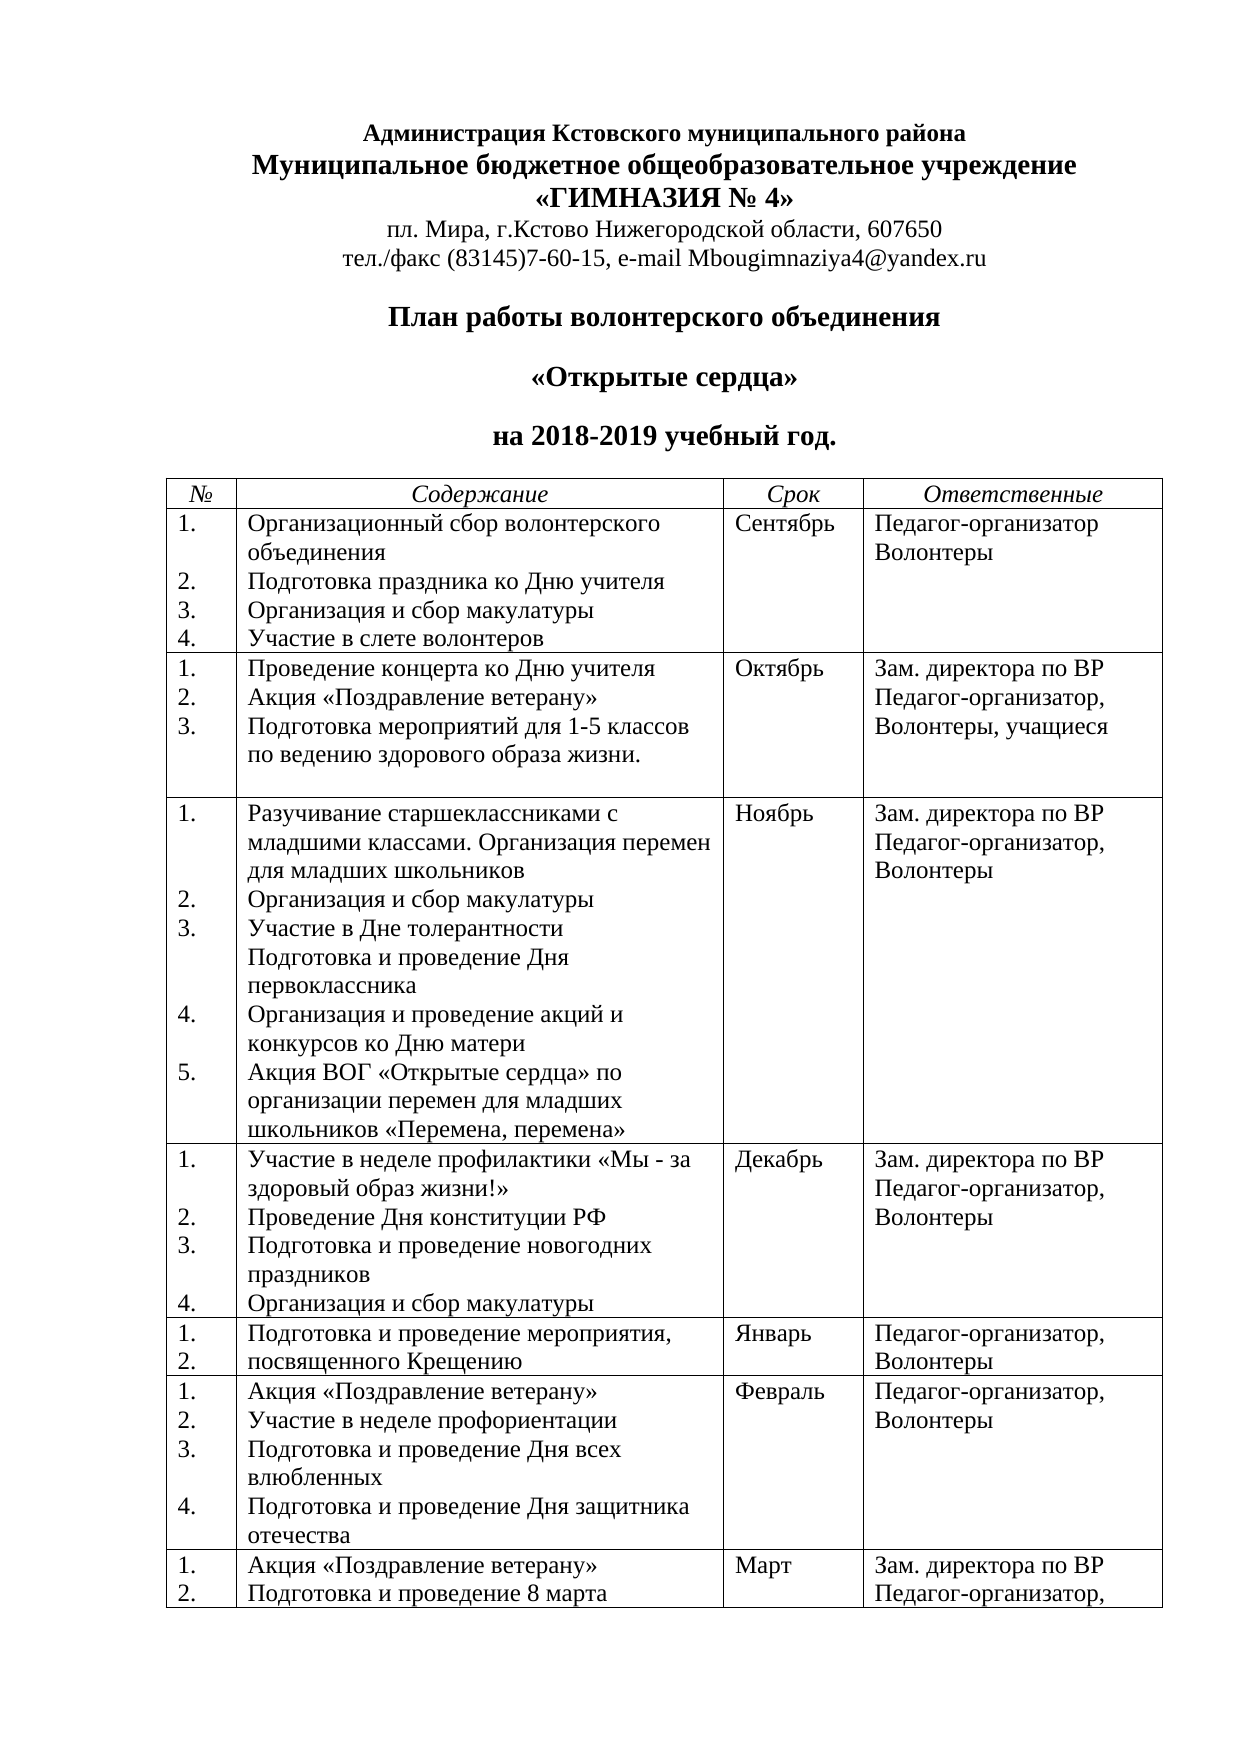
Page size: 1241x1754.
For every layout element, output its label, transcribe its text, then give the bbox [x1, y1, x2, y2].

table_cell Акция «Поздравление ветерану» Участие в неделе профориентации Подготовка и проведение Дня всех влюбленных Подготовка и проведение Дня защитника отечества [237, 1376, 723, 1549]
table_cell Декабрь [724, 1144, 863, 1317]
table_cell 1. 2. 3. 4. [167, 509, 236, 652]
table_cell Октябрь [724, 653, 863, 797]
table_cell Март [724, 1550, 863, 1607]
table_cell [237, 1550, 723, 1607]
table_header Администрация Кстовского муниципального района [191, 118, 1137, 147]
table_cell Подготовка и проведение мероприятия, посвященного Крещению [237, 1318, 723, 1375]
table_cell 1. 2. [167, 1318, 236, 1375]
table_header Срок [724, 479, 863, 507]
table_cell Проведение концерта ко Дню учителя Акция «Поздравление ветерану» Подготовка мероприятий для 1-5 классов по ведению здорового образа жизни. [237, 653, 723, 797]
table_cell тел./факс (83145)7-60-15, e-mail Mbougimnaziya4@yandex.ru [191, 243, 1137, 299]
table_cell Ноябрь [724, 798, 863, 1143]
table_cell Разучивание старшеклассниками с младшими классами. Организация перемен для младших школьников Организация и сбор макулатуры Участие в Дне толерантности Подготовка и проведение Дня первоклассника Организация и проведение акций и конкурсов ко Дню матери Акция ВОГ «Открытые сердца» по организации перемен для младших школьников «Перемена, перемена» [237, 798, 723, 1143]
table_cell 1. 2. 3. [167, 653, 236, 797]
table_cell Февраль [724, 1376, 863, 1549]
table_cell Участие в неделе профилактики «Мы - за здоровый образ жизни!» Проведение Дня конституции РФ Подготовка и проведение новогодних праздников Организация и сбор макулатуры [237, 1144, 723, 1317]
table_cell Зам. директора по ВР Педагог-организатор, Волонтеры [864, 798, 1162, 1143]
table_cell Январь [724, 1318, 863, 1375]
table_cell Муниципальное бюджетное общеобразовательное учреждение [191, 147, 1137, 180]
table_cell Сентябрь [724, 509, 863, 652]
table_cell 1. 2. 3. 4. 5. [167, 798, 236, 1143]
table_cell Организационный сбор волонтерского объединения Подготовка праздника ко Дню учителя Организация и сбор макулатуры Участие в слете волонтеров [237, 509, 723, 652]
table_cell 1. 2. 3. 4. [167, 1144, 236, 1317]
table_cell Педагог-организатор Волонтеры [864, 509, 1162, 652]
table_cell Зам. директора по ВР Педагог-организатор, Волонтеры, учащиеся [864, 653, 1162, 797]
table_header Содержание [237, 479, 723, 507]
text на 2018-2019 учебный год. [177, 418, 1152, 452]
table_cell Педагог-организатор, Волонтеры [864, 1318, 1162, 1375]
table_cell Педагог-организатор, Волонтеры [864, 1376, 1162, 1549]
table_header Ответственные [864, 479, 1162, 507]
table_cell «ГИМНАЗИЯ № 4» пл. Мира, г.Кстово Нижегородской области, 607650 [191, 180, 1137, 243]
table_cell 1. 2. 3. [167, 1550, 236, 1607]
table_cell Зам. директора по ВР Педагог-организатор, Волонтеры [864, 1144, 1162, 1317]
table_cell 1. 2. 3. 4. [167, 1376, 236, 1549]
text План работы волонтерского объединения [177, 299, 1152, 333]
table_header № [167, 479, 236, 507]
text «Открытые сердца» [177, 359, 1152, 392]
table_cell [864, 1550, 1162, 1607]
